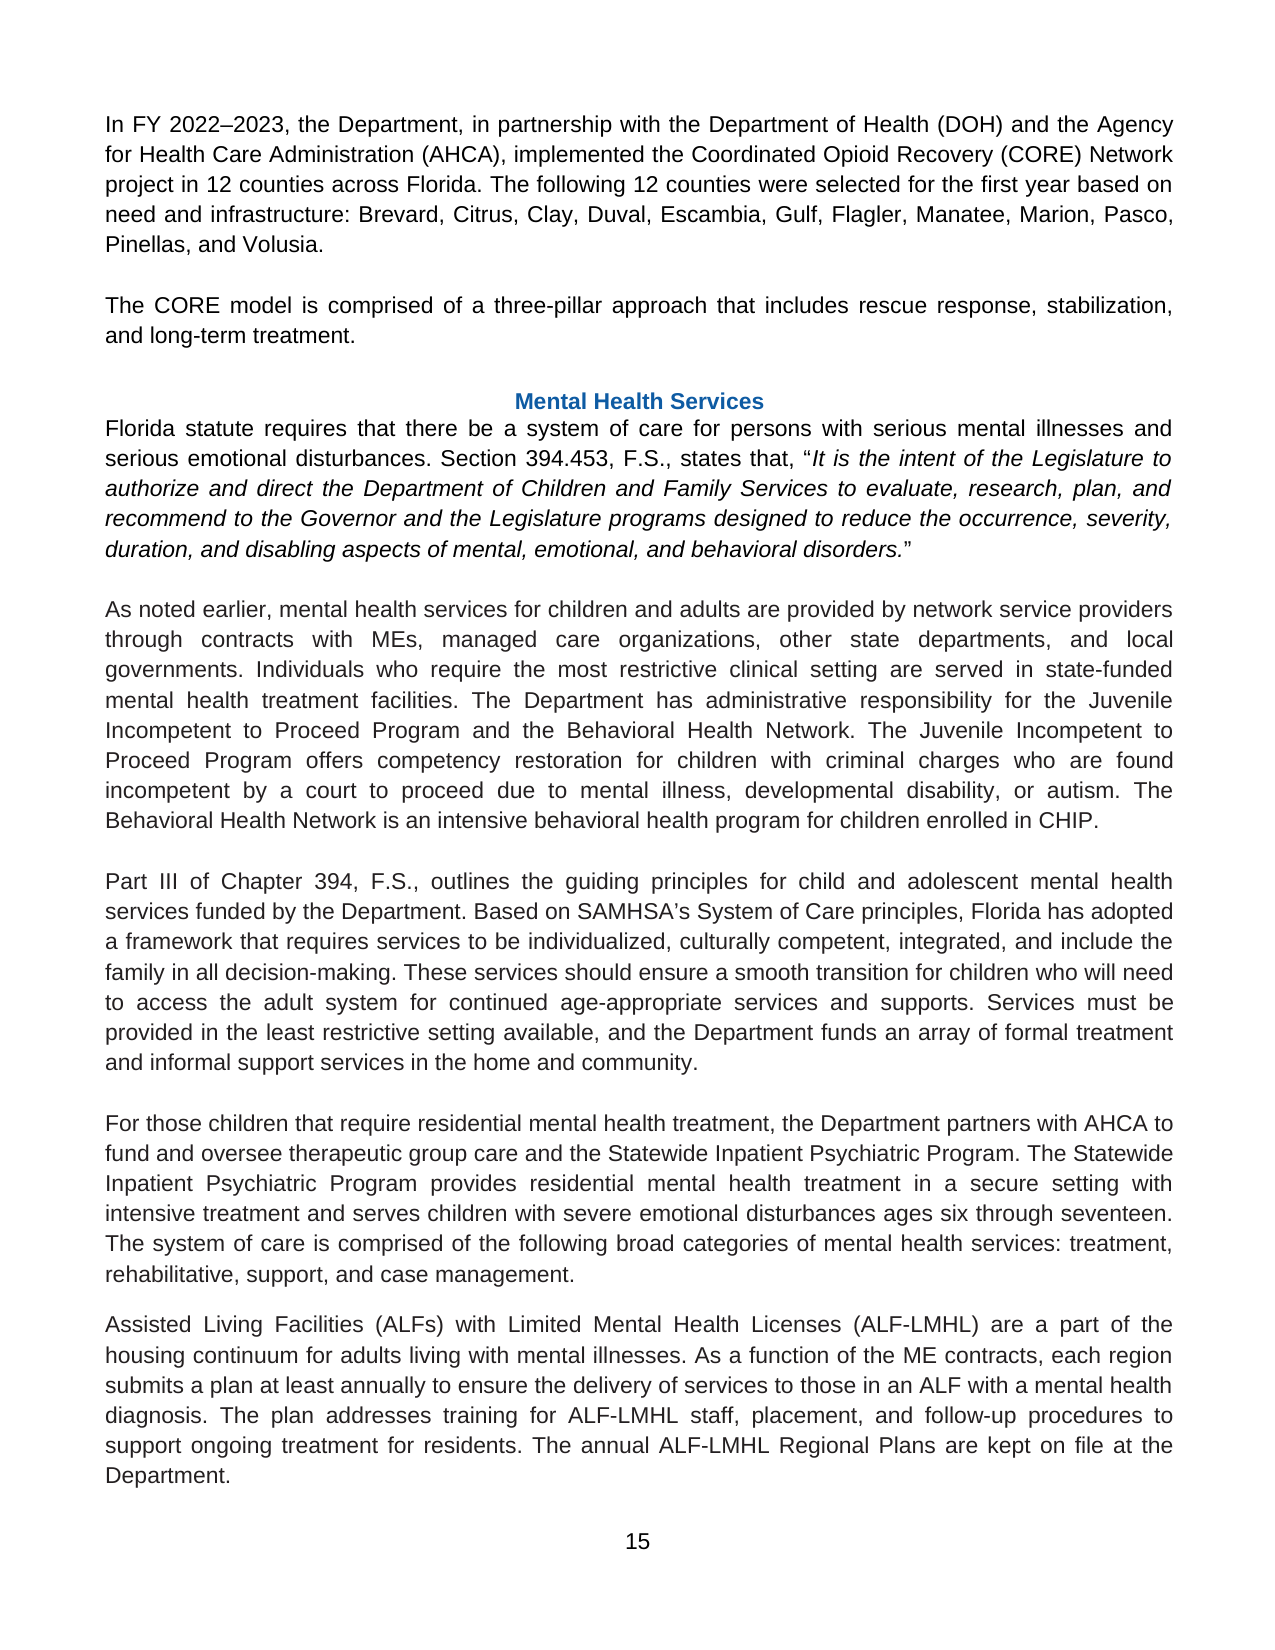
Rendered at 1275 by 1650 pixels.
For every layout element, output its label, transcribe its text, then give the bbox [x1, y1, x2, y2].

text Florida statute requires that there be a system of care for persons with serious mental illnesses and serious emotional disturbances. Section 394.453, F.S., states that, “It is the intent of the Legislature to authorize and direct the Department of Children and Family Services to evaluate, research, plan, and recommend to the Governor and the Legislature programs designed to reduce the occurrence, severity, duration, and disabling aspects of mental, emotional, and behavioral disorders.” [105, 415, 1174, 562]
text Part III of Chapter 394, F.S., outlines the guiding principles for child and adolescent mental health services funded by the Department. Based on SAMHSA’s System of Care principles, Florida has adopted a framework that requires services to be individualized, culturally competent, integrated, and include the family in all decision-making. These services should ensure a smooth transition for children who will need to access the adult system for continued age-appropriate services and supports. Services must be provided in the least restrictive setting available, and the Department funds an array of formal treatment and informal support services in the home and community. [105, 868, 1174, 1075]
subtitle Mental Health Services [105, 388, 1174, 415]
text In FY 2022–2023, the Department, in partnership with the Department of Health (DOH) and the Agency for Health Care Administration (AHCA), implemented the Coordinated Opioid Recovery (CORE) Network project in 12 counties across Florida. The following 12 counties were selected for the first year based on need and infrastructure: Brevard, Citrus, Clay, Duval, Escambia, Gulf, Flagler, Manatee, Marion, Pasco, Pinellas, and Volusia. [105, 111, 1174, 258]
text As noted earlier, mental health services for children and adults are provided by network service providers through contracts with MEs, managed care organizations, other state departments, and local governments. Individuals who require the most restrictive clinical setting are served in state-funded mental health treatment facilities. The Department has administrative responsibility for the Juvenile Incompetent to Proceed Program and the Behavioral Health Network. The Juvenile Incompetent to Proceed Program offers competency restoration for children with criminal charges who are found incompetent by a court to proceed due to mental illness, developmental disability, or autism. The Behavioral Health Network is an intensive behavioral health program for children enrolled in CHIP. [105, 596, 1174, 834]
text The CORE model is comprised of a three-pillar approach that includes rescue response, stabilization, and long-term treatment. [105, 292, 1174, 348]
text Assisted Living Facilities (ALFs) with Limited Mental Health Licenses (ALF-LMHL) are a part of the housing continuum for adults living with mental illnesses. As a function of the ME contracts, each region submits a plan at least annually to ensure the delivery of services to those in an ALF with a mental health diagnosis. The plan addresses training for ALF-LMHL staff, placement, and follow-up procedures to support ongoing treatment for residents. The annual ALF-LMHL Regional Plans are kept on file at the Department. [105, 1311, 1174, 1489]
text For those children that require residential mental health treatment, the Department partners with AHCA to fund and oversee therapeutic group care and the Statewide Inpatient Psychiatric Program. The Statewide Inpatient Psychiatric Program provides residential mental health treatment in a secure setting with intensive treatment and serves children with severe emotional disturbances ages six through seventeen. The system of care is comprised of the following broad categories of mental health services: treatment, rehabilitative, support, and case management. [105, 1109, 1174, 1287]
